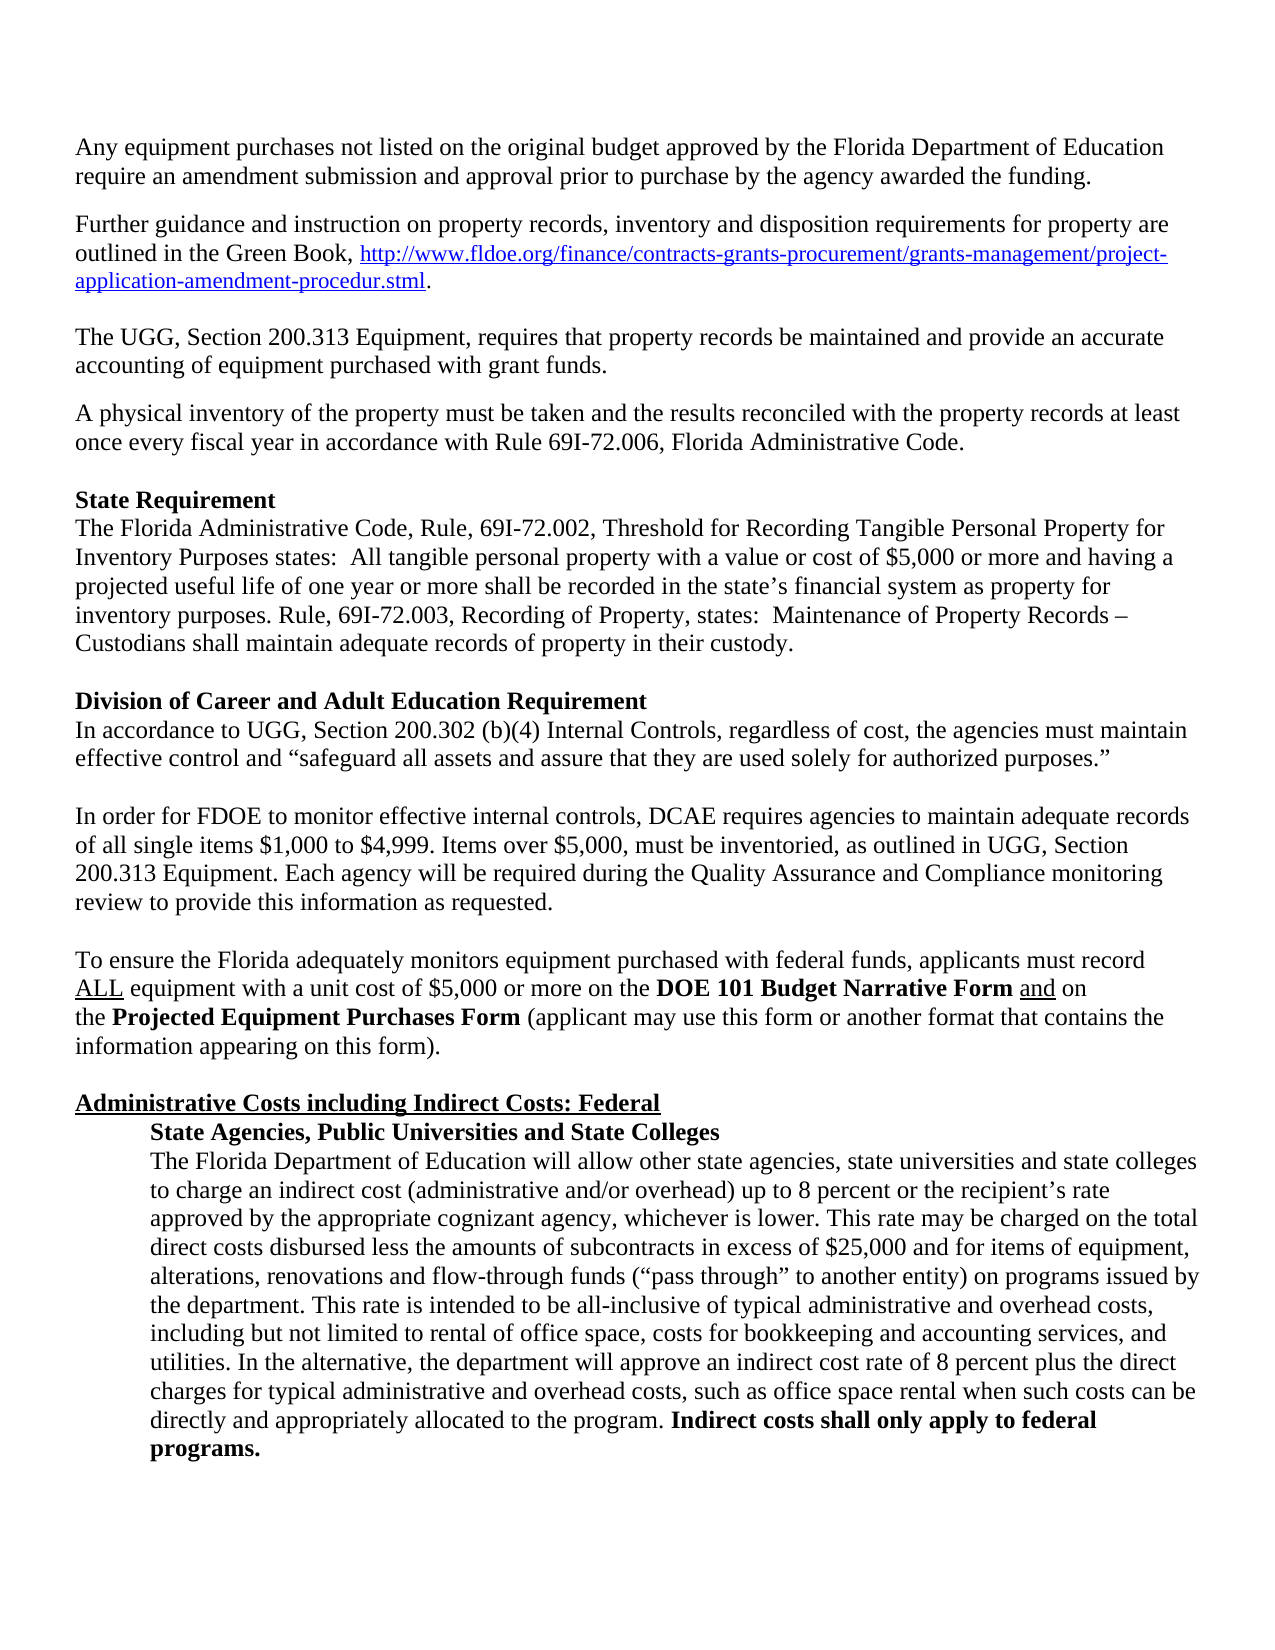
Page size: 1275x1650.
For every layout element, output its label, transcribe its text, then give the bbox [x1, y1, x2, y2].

text The UGG, Section 200.313 Equipment, requires that property records be maintained and provide an accurate accounting of equipment purchased with grant funds. [75, 322, 1200, 379]
text To ensure the Florida adequately monitors equipment purchased with federal funds, applicants must record ALL equipment with a unit cost of $5,000 or more on the DOE 101 Budget Narrative Form and on the Projected Equipment Purchases Form (applicant may use this form or another format that contains the information appearing on this form). [75, 945, 1200, 1060]
text The Florida Administrative Code, Rule, 69I-72.002, Threshold for Recording Tangible Personal Property for Inventory Purposes states: All tangible personal property with a value or cost of $5,000 or more and having a projected useful life of one year or more shall be recorded in the state’s financial system as property for inventory purposes. Rule, 69I-72.003, Recording of Property, states: Maintenance of Property Records – Custodians shall maintain adequate records of property in their custody. [75, 513, 1200, 657]
text Division of Career and Adult Education Requirement [75, 686, 1200, 715]
text State Requirement [75, 485, 1200, 513]
text Administrative Costs including Indirect Costs: Federal [75, 1088, 1200, 1117]
text A physical inventory of the property must be taken and the results reconciled with the property records at least once every fiscal year in accordance with Rule 69I-72.006, Florida Administrative Code. [75, 398, 1200, 456]
text The Florida Department of Education will allow other state agencies, state universities and state colleges to charge an indirect cost (administrative and/or overhead) up to 8 percent or the recipient’s rate approved by the appropriate cognizant agency, whichever is lower. This rate may be charged on the total direct costs disbursed less the amounts of subcontracts in excess of $25,000 and for items of equipment, alterations, renovations and flow-through funds (“pass through” to another entity) on programs issued by the department. This rate is intended to be all-inclusive of typical administrative and overhead costs, including but not limited to rental of office space, costs for bookkeeping and accounting services, and utilities. In the alternative, the department will approve an indirect cost rate of 8 percent plus the direct charges for typical administrative and overhead costs, such as office space rental when such costs can be directly and appropriately allocated to the program. Indirect costs shall only apply to federal programs. [150, 1146, 1200, 1462]
text State Agencies, Public Universities and State Colleges [150, 1117, 1200, 1146]
text In order for FDOE to monitor effective internal controls, DCAE requires agencies to maintain adequate records of all single items $1,000 to $4,999. Items over $5,000, must be inventoried, as outlined in UGG, Section 200.313 Equipment. Each agency will be required during the Quality Assurance and Compliance monitoring review to provide this information as requested. [75, 801, 1200, 916]
text In accordance to UGG, Section 200.302 (b)(4) Internal Controls, regardless of cost, the agencies must maintain effective control and “safeguard all assets and assure that they are used solely for authorized purposes.” [75, 715, 1200, 772]
text Any equipment purchases not listed on the original budget approved by the Florida Department of Education require an amendment submission and approval prior to purchase by the agency awarded the funding. [75, 132, 1200, 190]
text Further guidance and instruction on property records, inventory and disposition requirements for property are outlined in the Green Book, http://www.fldoe.org/finance/contracts-grants-procurement/grants-management/project-application-amendment-procedur.stml. [75, 209, 1200, 293]
